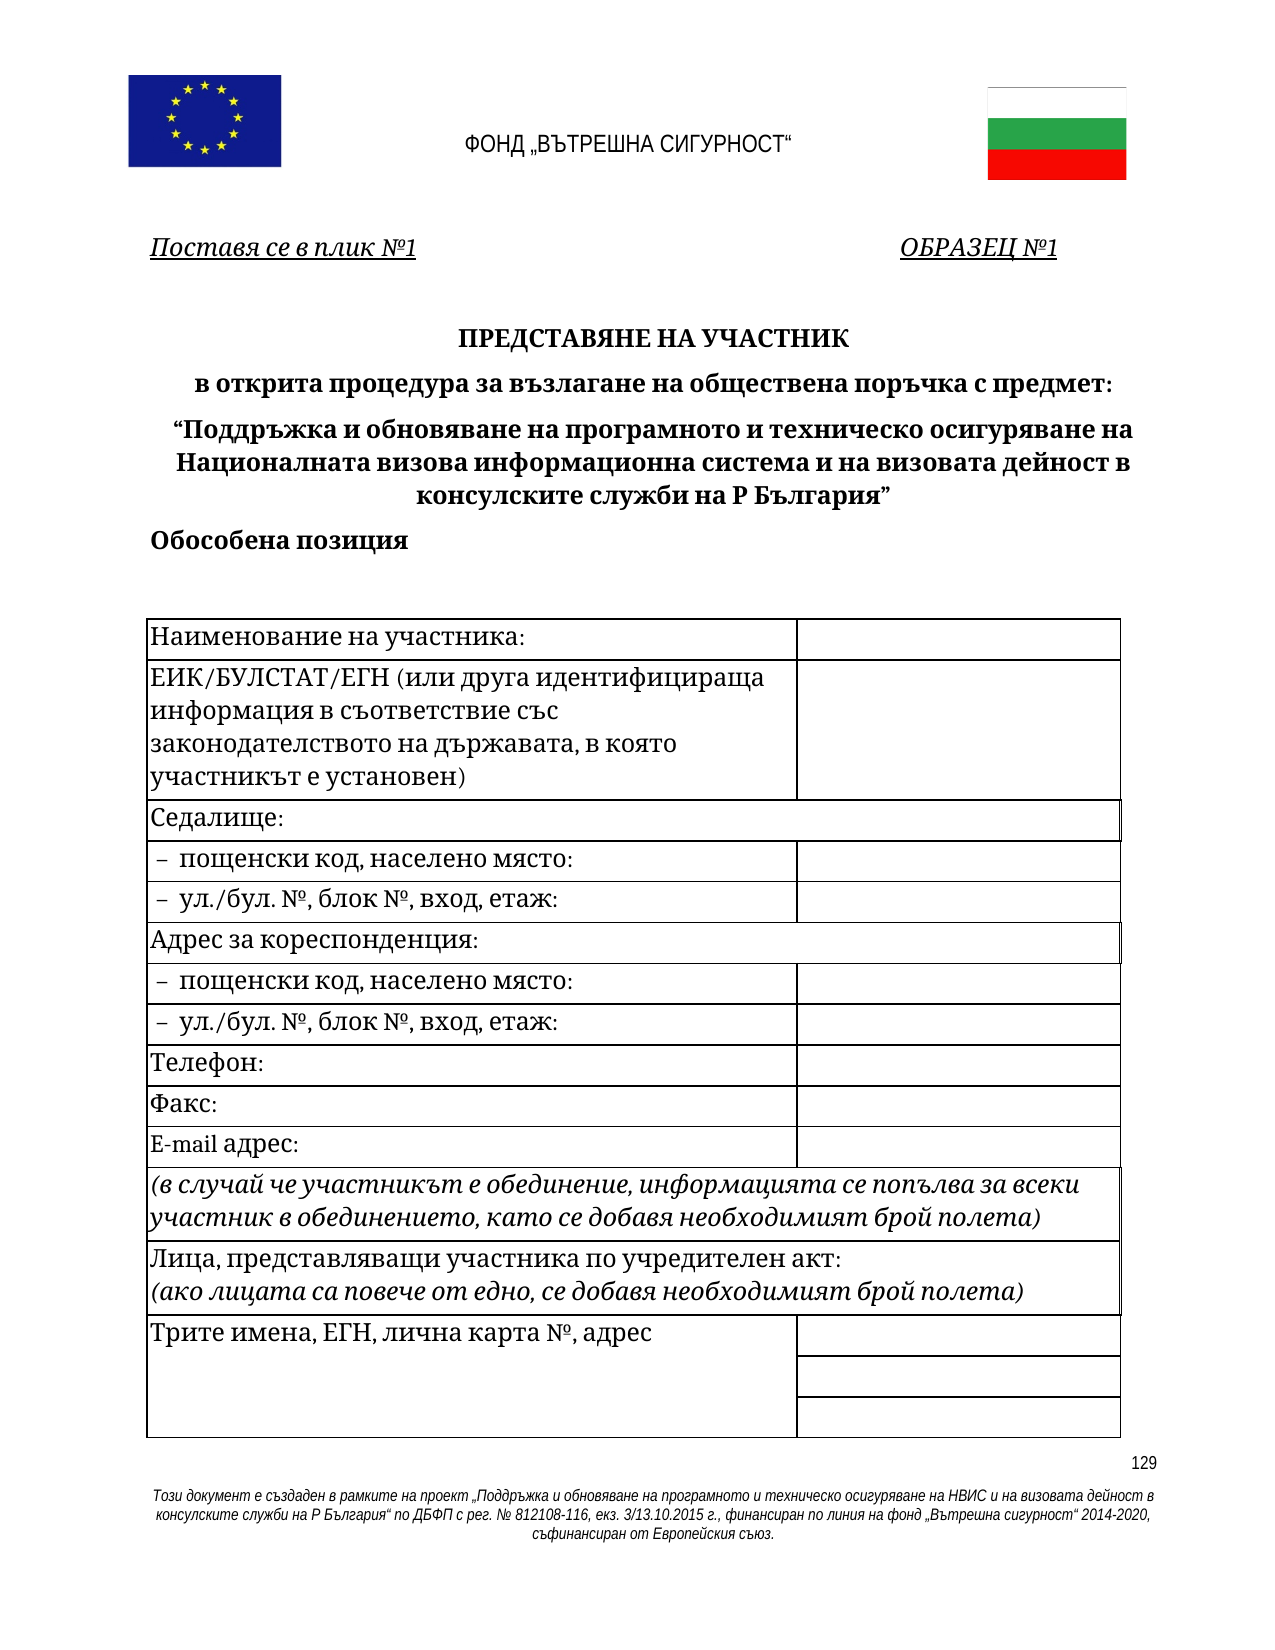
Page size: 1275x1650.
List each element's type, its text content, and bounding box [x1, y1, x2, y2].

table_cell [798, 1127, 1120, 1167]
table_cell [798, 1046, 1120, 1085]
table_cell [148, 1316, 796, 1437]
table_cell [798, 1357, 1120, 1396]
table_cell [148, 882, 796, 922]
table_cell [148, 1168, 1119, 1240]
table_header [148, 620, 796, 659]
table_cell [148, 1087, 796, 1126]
picture [125, 75, 284, 170]
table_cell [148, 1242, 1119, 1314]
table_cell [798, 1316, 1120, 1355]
text “Поддръжка и обновяване на програмното и техническо осигуряване на Националната визова информационна система и на визовата дейност в консулските служби на Р България” [150, 416, 1157, 511]
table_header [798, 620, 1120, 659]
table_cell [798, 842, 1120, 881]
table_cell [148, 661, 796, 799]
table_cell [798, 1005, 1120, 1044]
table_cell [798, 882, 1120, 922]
text ПРЕДСТАВЯНЕ НА УЧАСТНИК [150, 325, 1157, 353]
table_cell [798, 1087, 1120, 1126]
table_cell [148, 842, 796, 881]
text Поставя се в плик №1 ОБРАЗЕЦ №1 [150, 234, 1157, 262]
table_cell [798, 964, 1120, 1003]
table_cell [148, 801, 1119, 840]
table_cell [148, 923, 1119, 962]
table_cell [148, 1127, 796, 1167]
text Обособена позиция [150, 527, 1157, 556]
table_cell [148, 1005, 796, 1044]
text в открита процедура за възлагане на обществена поръчка с предмет: [150, 370, 1157, 399]
picture [987, 87, 1127, 180]
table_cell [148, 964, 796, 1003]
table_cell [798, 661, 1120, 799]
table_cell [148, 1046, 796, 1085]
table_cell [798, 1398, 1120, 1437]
